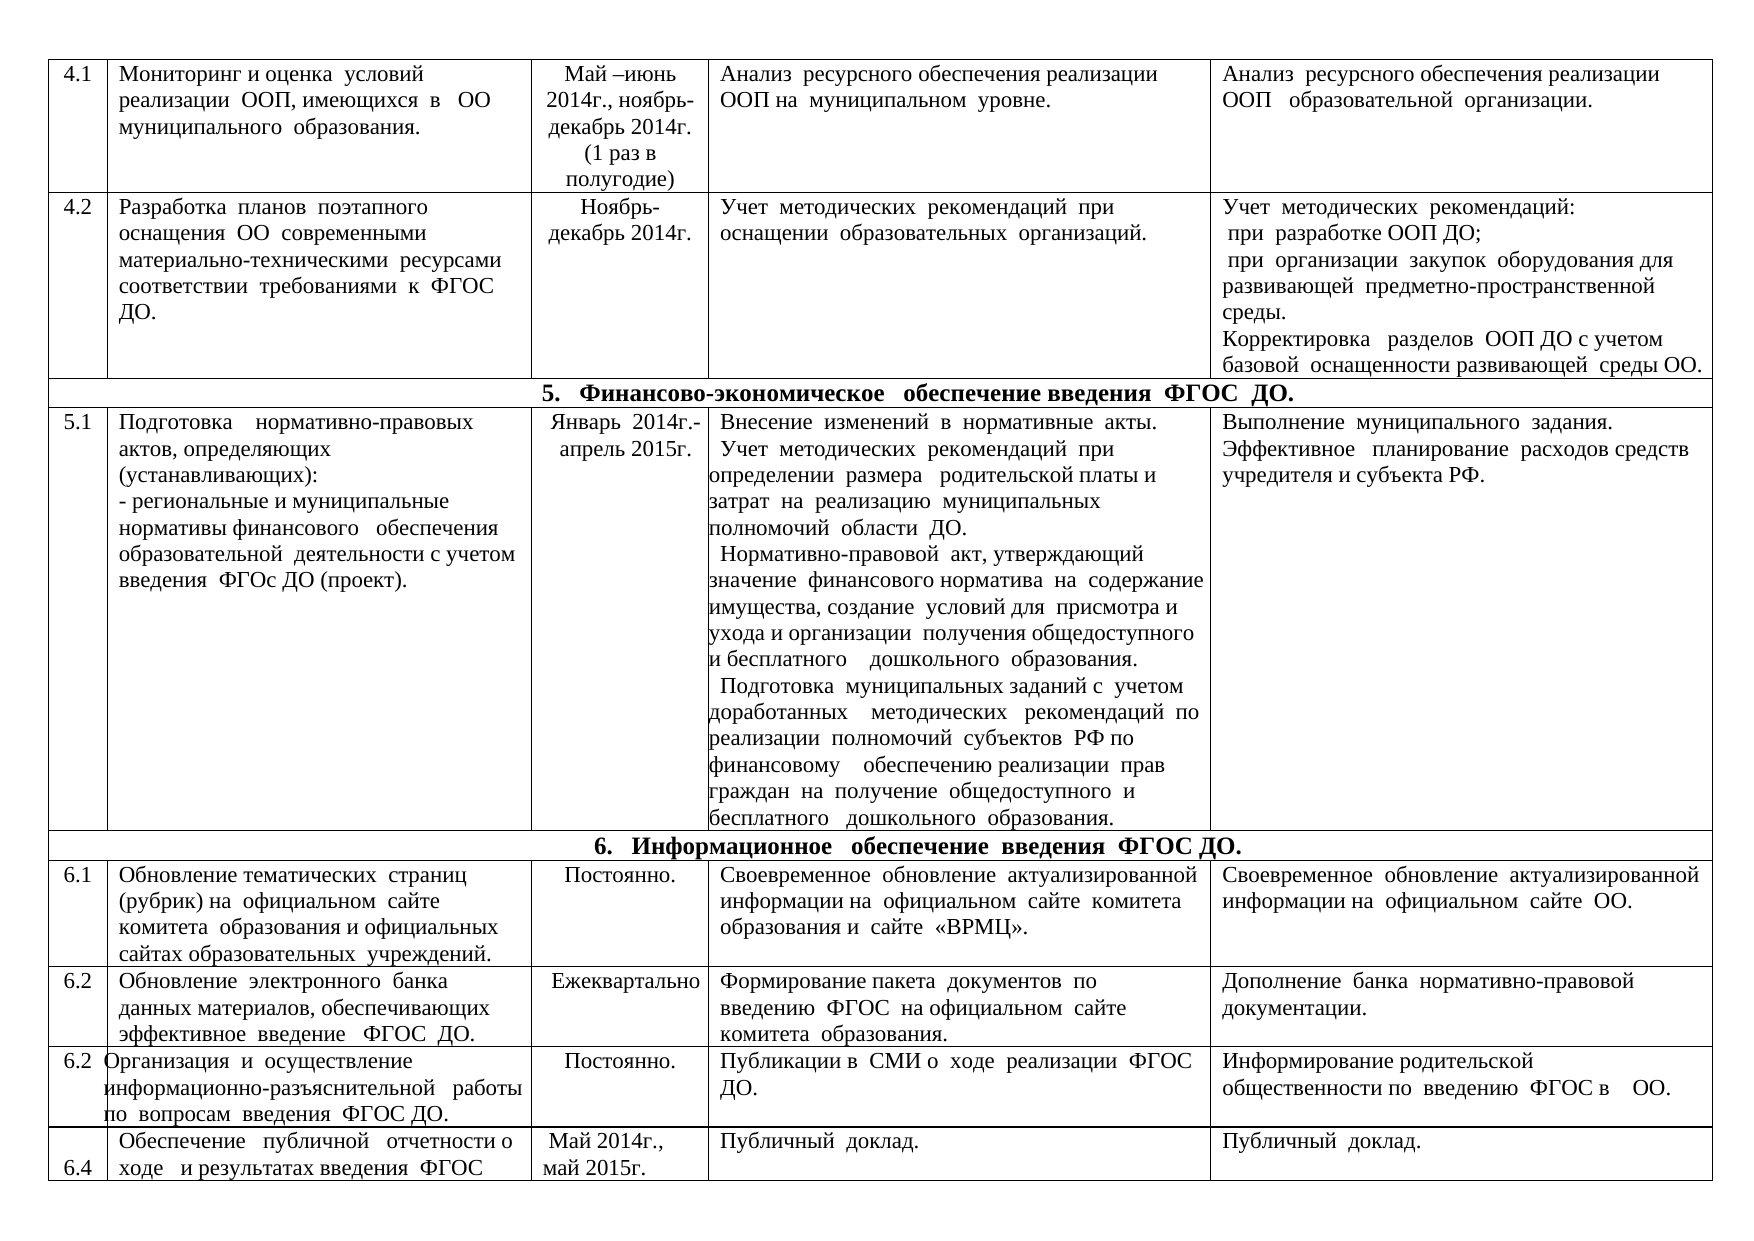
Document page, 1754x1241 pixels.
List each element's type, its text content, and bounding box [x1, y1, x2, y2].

table_cell Публичный доклад. [709, 1128, 1210, 1180]
table_cell Учет методических рекомендаций при оснащении образовательных организаций. [709, 193, 1210, 377]
table_cell Своевременное обновление актуализированной информации на официальном сайте ОО. [1211, 861, 1712, 966]
table_cell Информирование родительской общественности по введению ФГОС в ОО. [1211, 1047, 1712, 1126]
table_cell Мониторинг и оценка условий реализации ООП, имеющихся в ОО муниципального образования. [108, 60, 531, 192]
table_cell 6.1 [49, 861, 107, 966]
table_cell Внесение изменений в нормативные акты. Учет методических рекомендаций при определении размера родительской платы и затрат на реализацию муниципальных полномочий области ДО. Нормативно-правовой акт, утверждающий значение финансового норматива на содержание имущества, создание условий для присмотра и ухода и организации получения общедоступного и бесплатного дошкольного образования. Подготовка муниципальных заданий с учетом доработанных методических рекомендаций по реализации полномочий субъектов РФ по финансовому обеспечению реализации прав граждан на получение общедоступного и бесплатного дошкольного образования. [709, 408, 1210, 830]
table_cell Подготовка нормативно-правовых актов, определяющих (устанавливающих): - региональные и муниципальные нормативы финансового обеспечения образовательной деятельности с учетом введения ФГОс ДО (проект). [108, 408, 531, 830]
table_cell Организация и осуществление информационно-разъяснительной работы по вопросам введения ФГОС ДО. [108, 1047, 531, 1126]
table_cell 6.2 [49, 1047, 107, 1126]
table_cell Обновление тематических страниц (рубрик) на официальном сайте комитета образования и официальных сайтах образовательных учреждений. [108, 861, 531, 966]
table_cell Анализ ресурсного обеспечения реализации ООП образовательной организации. [1211, 60, 1712, 192]
table_cell Разработка планов поэтапного оснащения ОО современными материально-техническими ресурсами соответствии требованиями к ФГОС ДО. [108, 193, 531, 377]
table_cell Ежеквартально [532, 967, 708, 1046]
table_cell Постоянно. [532, 861, 708, 966]
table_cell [532, 1128, 708, 1180]
table_cell Информационное обеспечение введения ФГОС ДО. [49, 831, 1712, 860]
table_cell Публикации в СМИ о ходе реализации ФГОС ДО. [709, 1047, 1210, 1126]
table_cell Своевременное обновление актуализированной информации на официальном сайте комитета образования и сайте «ВРМЦ». [709, 861, 1210, 966]
table_cell 4.2 [49, 193, 107, 377]
table_cell Формирование пакета документов по введению ФГОС на официальном сайте комитета образования. [709, 967, 1210, 1046]
table_cell 6.2 [49, 967, 107, 1046]
table_cell Финансово-экономическое обеспечение введения ФГОС ДО. [49, 379, 1712, 407]
table_cell Учет методических рекомендаций: при разработке ООП ДО; при организации закупок оборудования для развивающей предметно-пространственной среды. Корректировка разделов ООП ДО с учетом базовой оснащенности развивающей среды ОО. [1211, 193, 1712, 377]
table_cell Дополнение банка нормативно-правовой документации. [1211, 967, 1712, 1046]
table_cell 5.1 [49, 408, 107, 830]
table_cell 4.1 [49, 60, 107, 192]
table_cell Май –июнь 2014г., ноябрь-декабрь 2014г. (1 раз в полугодие) [532, 60, 708, 192]
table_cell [108, 1128, 531, 1180]
table_cell Постоянно. [532, 1047, 708, 1126]
table_cell Анализ ресурсного обеспечения реализации ООП на муниципальном уровне. [709, 60, 1210, 192]
table_cell Ноябрь-декабрь 2014г. [532, 193, 708, 377]
table_cell Январь 2014г.- апрель 2015г. [532, 408, 708, 830]
table_cell Публичный доклад. [1211, 1128, 1712, 1180]
table_cell 6.4 [49, 1128, 107, 1180]
table_cell Обновление электронного банка данных материалов, обеспечивающих эффективное введение ФГОС ДО. [108, 967, 531, 1046]
table_cell Выполнение муниципального задания. Эффективное планирование расходов средств учредителя и субъекта РФ. [1211, 408, 1712, 830]
